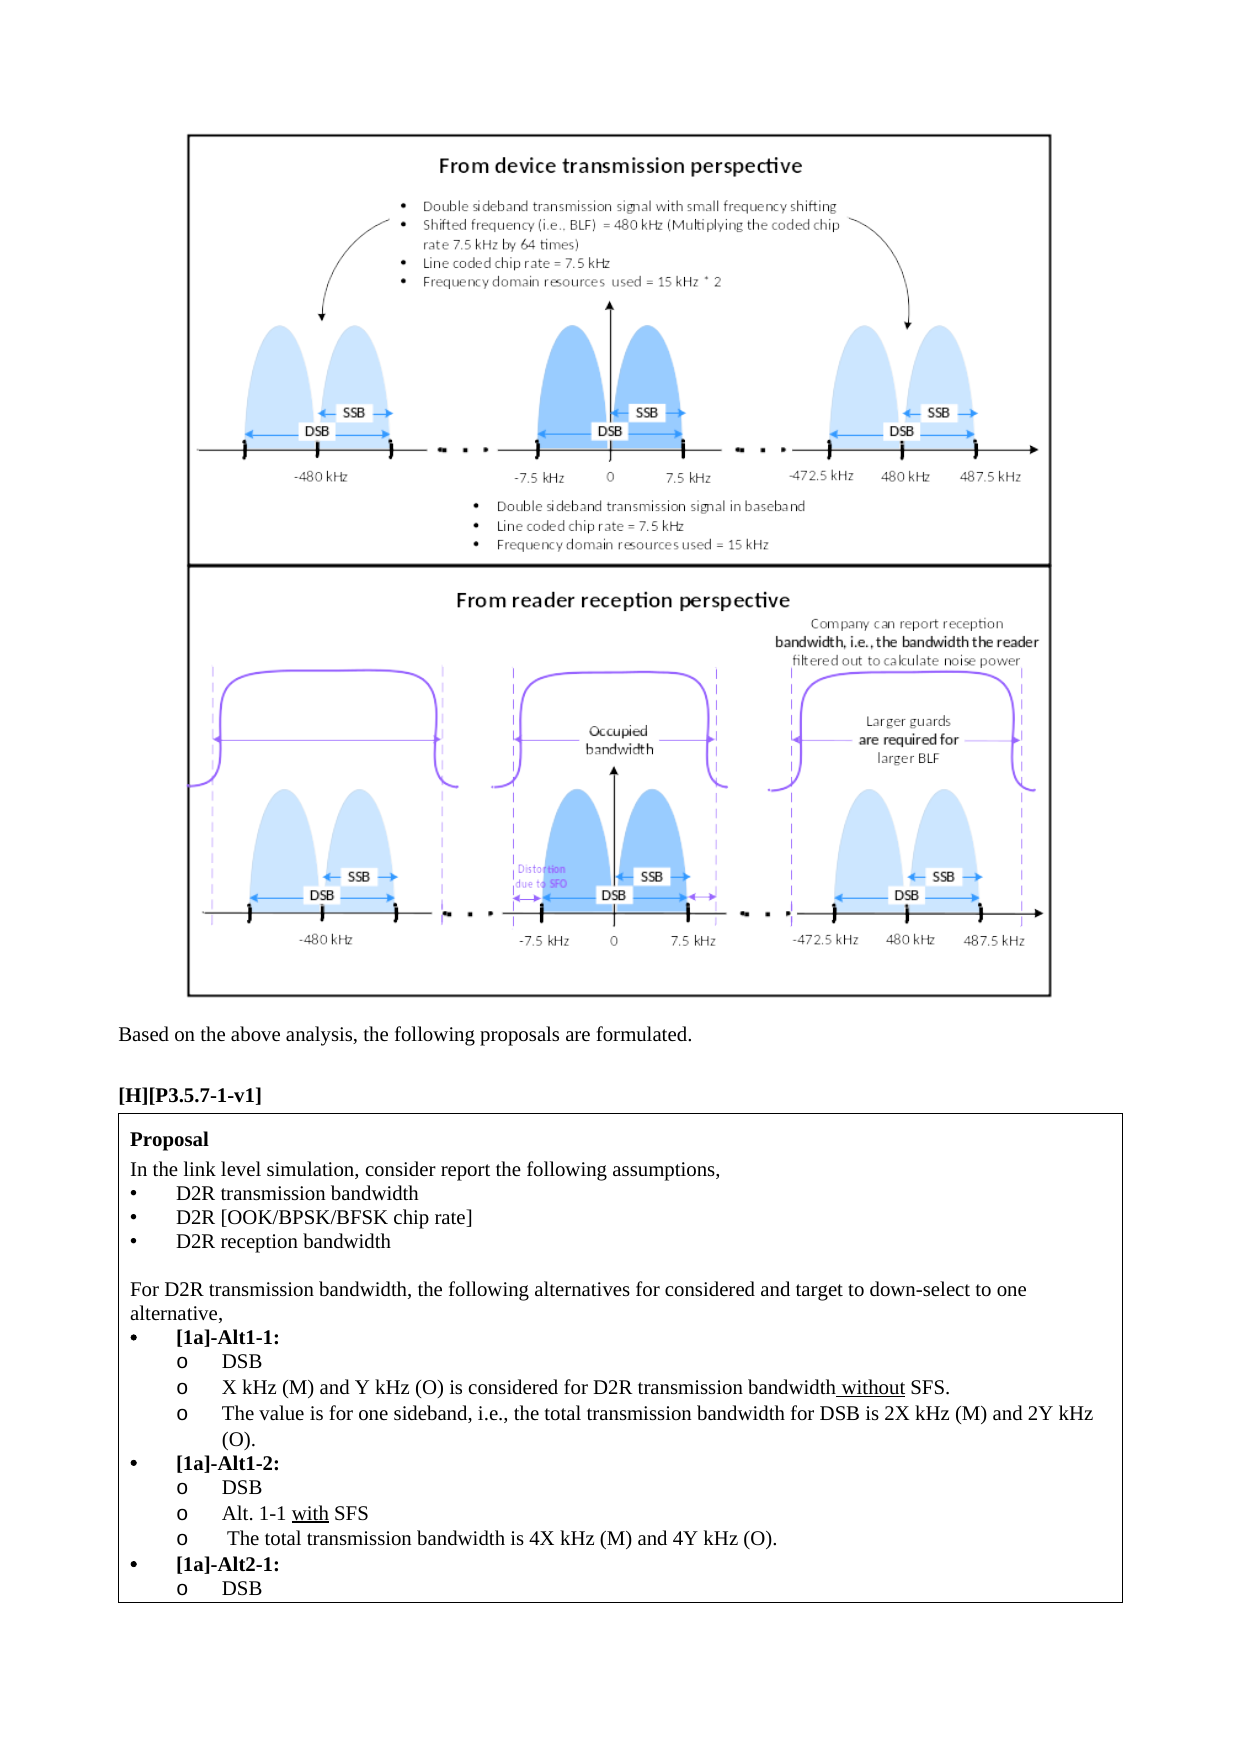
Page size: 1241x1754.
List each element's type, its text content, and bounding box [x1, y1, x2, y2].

text Based on the above analysis, the following proposals are formulated. [118, 1022, 1122, 1046]
text [H][P3.5.7-1-v1] [118, 1083, 1122, 1107]
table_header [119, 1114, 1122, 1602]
